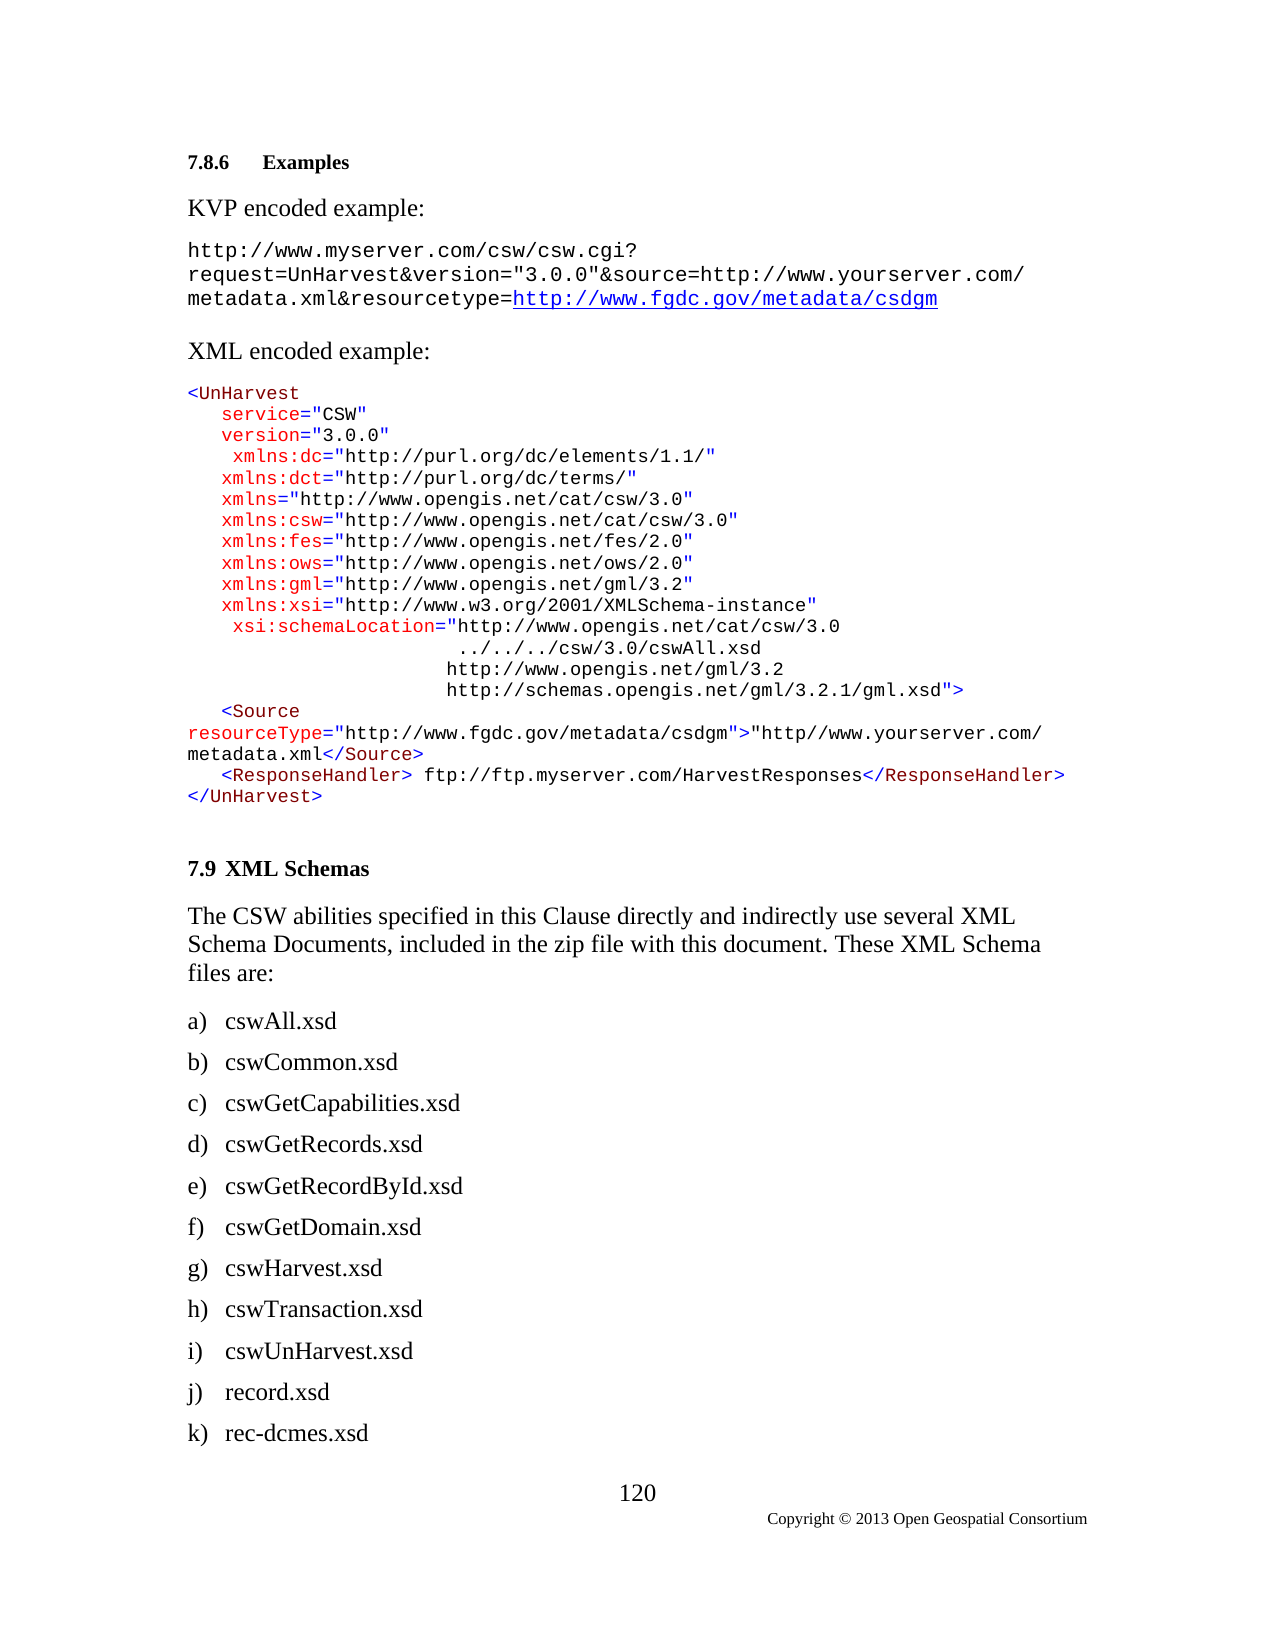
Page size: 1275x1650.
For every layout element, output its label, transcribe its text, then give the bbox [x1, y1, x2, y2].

list cswGetDomain.xsd [187, 1212, 1087, 1241]
subtitle Examples [187, 150, 1087, 174]
text xmlns:xsi="http://www.w3.org/2001/XMLSchema-instance" [187, 596, 1087, 617]
text http://www.opengis.net/gml/3.2 [187, 660, 1087, 681]
text The CSW abilities specified in this Clause directly and indirectly use several XML Schema Documents, included in the zip file with this document. These XML Schema files are: [187, 901, 1087, 987]
list cswAll.xsd [187, 1006, 1087, 1034]
text XML encoded example: [187, 336, 1087, 365]
list cswHarvest.xsd [187, 1253, 1087, 1282]
list cswGetRecords.xsd [187, 1129, 1087, 1158]
text </UnHarvest> [187, 787, 1087, 808]
text xmlns:fes="http://www.opengis.net/fes/2.0" [187, 532, 1087, 553]
text xmlns:csw="http://www.opengis.net/cat/csw/3.0" [187, 511, 1087, 532]
text http://www.myserver.com/csw/csw.cgi?request=UnHarvest&version="3.0.0"&source=http://www.yourserver.com/metadata.xml&resourcetype=http://www.fgdc.gov/metadata/csdgm [187, 240, 1087, 312]
list cswUnHarvest.xsd [187, 1336, 1087, 1364]
text http://schemas.opengis.net/gml/3.2.1/gml.xsd"> [187, 681, 1087, 702]
list record.xsd [187, 1377, 1087, 1406]
text xmlns:ows="http://www.opengis.net/ows/2.0" [187, 553, 1087, 575]
text xmlns:gml="http://www.opengis.net/gml/3.2" [187, 575, 1087, 596]
text xmlns="http://www.opengis.net/cat/csw/3.0" [187, 490, 1087, 511]
subtitle XML Schemas [187, 856, 1087, 882]
list cswTransaction.xsd [187, 1294, 1087, 1323]
text <ResponseHandler> ftp://ftp.myserver.com/HarvestResponses</ResponseHandler> [187, 766, 1087, 787]
text version="3.0.0" [187, 426, 1087, 447]
text xmlns:dct="http://purl.org/dc/terms/" [187, 468, 1087, 490]
list cswCommon.xsd [187, 1047, 1087, 1076]
list cswGetRecordById.xsd [187, 1171, 1087, 1199]
text xsi:schemaLocation="http://www.opengis.net/cat/csw/3.0 [187, 617, 1087, 638]
text ../../../csw/3.0/cswAll.xsd [187, 638, 1087, 660]
list cswGetCapabilities.xsd [187, 1088, 1087, 1117]
text xmlns:dc="http://purl.org/dc/elements/1.1/" [187, 447, 1087, 468]
text <Source resourceType="http://www.fgdc.gov/metadata/csdgm">"http//www.yourserver.com/metadata.xml</Source> [187, 702, 1087, 766]
text <UnHarvest [187, 383, 1087, 405]
text service="CSW" [187, 405, 1087, 426]
text KVP encoded example: [187, 193, 1087, 221]
list rec-dcmes.xsd [187, 1418, 1087, 1447]
